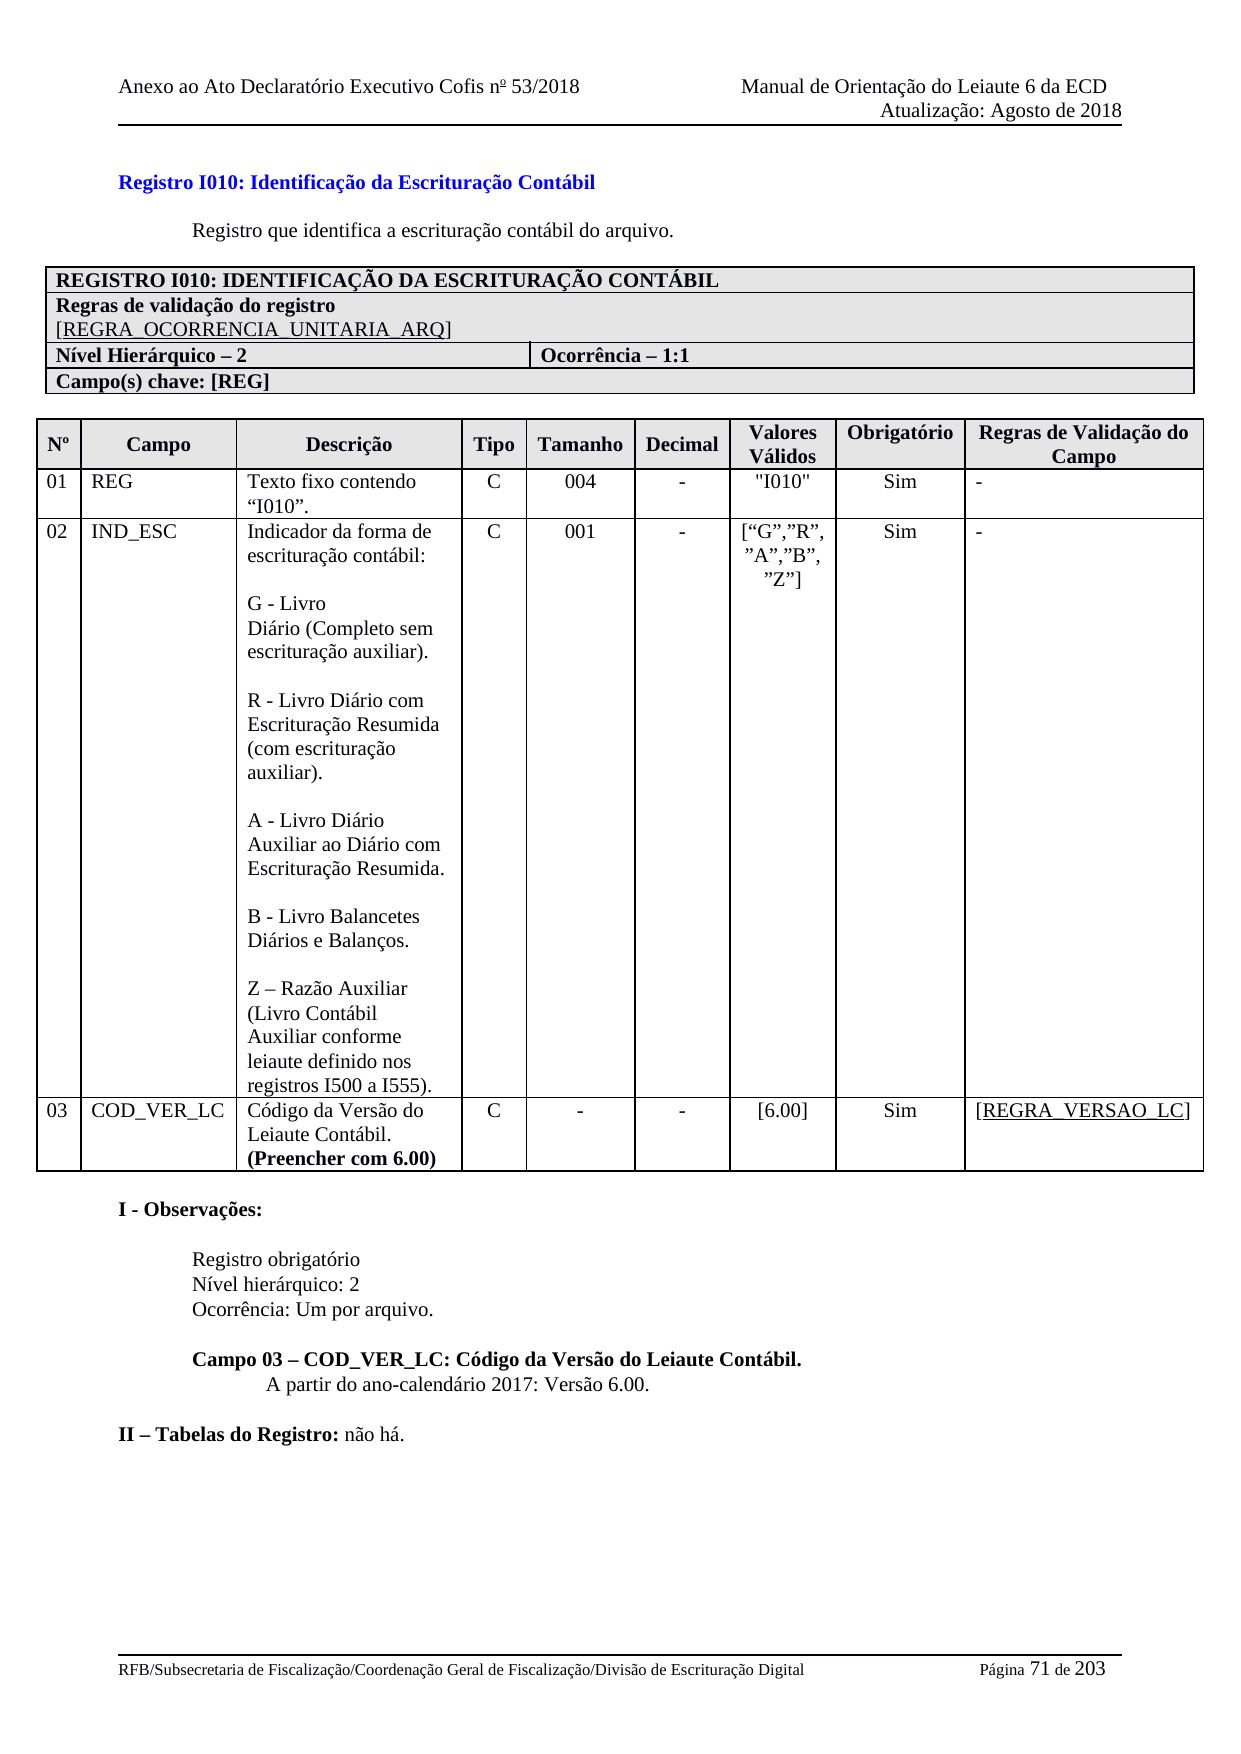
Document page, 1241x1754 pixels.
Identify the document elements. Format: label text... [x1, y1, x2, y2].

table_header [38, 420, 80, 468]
text Campo 03 – COD_VER_LC: Código da Versão do Leiaute Contábil. [118, 1346, 1122, 1371]
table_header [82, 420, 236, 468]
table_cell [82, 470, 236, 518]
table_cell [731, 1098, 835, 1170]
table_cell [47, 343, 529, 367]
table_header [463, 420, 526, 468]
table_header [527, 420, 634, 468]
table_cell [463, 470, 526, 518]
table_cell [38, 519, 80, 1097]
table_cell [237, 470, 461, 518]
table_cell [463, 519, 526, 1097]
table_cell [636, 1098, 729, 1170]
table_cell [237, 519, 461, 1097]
text Ocorrência: Um por arquivo. [118, 1296, 1122, 1321]
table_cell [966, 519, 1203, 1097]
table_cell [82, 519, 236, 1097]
text A partir do ano-calendário 2017: Versão 6.00. [118, 1371, 1122, 1396]
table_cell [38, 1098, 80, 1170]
text I - Observações: [118, 1196, 1122, 1221]
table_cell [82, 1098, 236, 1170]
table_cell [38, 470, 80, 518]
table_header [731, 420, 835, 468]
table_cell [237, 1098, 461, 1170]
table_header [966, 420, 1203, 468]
text Registro que identifica a escrituração contábil do arquivo. [118, 218, 1122, 242]
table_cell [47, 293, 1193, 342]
text II – Tabelas do Registro: não há. [118, 1421, 1122, 1446]
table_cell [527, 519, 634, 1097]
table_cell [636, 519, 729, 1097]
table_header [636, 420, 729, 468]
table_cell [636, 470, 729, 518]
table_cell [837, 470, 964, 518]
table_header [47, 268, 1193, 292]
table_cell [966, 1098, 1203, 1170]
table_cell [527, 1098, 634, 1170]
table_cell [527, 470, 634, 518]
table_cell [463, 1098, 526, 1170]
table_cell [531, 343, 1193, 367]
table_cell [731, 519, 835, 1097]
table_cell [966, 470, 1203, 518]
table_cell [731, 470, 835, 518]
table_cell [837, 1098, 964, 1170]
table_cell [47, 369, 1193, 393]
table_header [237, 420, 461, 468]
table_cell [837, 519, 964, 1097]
text Registro obrigatório [118, 1246, 1122, 1271]
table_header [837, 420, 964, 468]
text Nível hierárquico: 2 [118, 1271, 1122, 1296]
subtitle Registro I010: Identificação da Escrituração Contábil [118, 170, 1122, 194]
